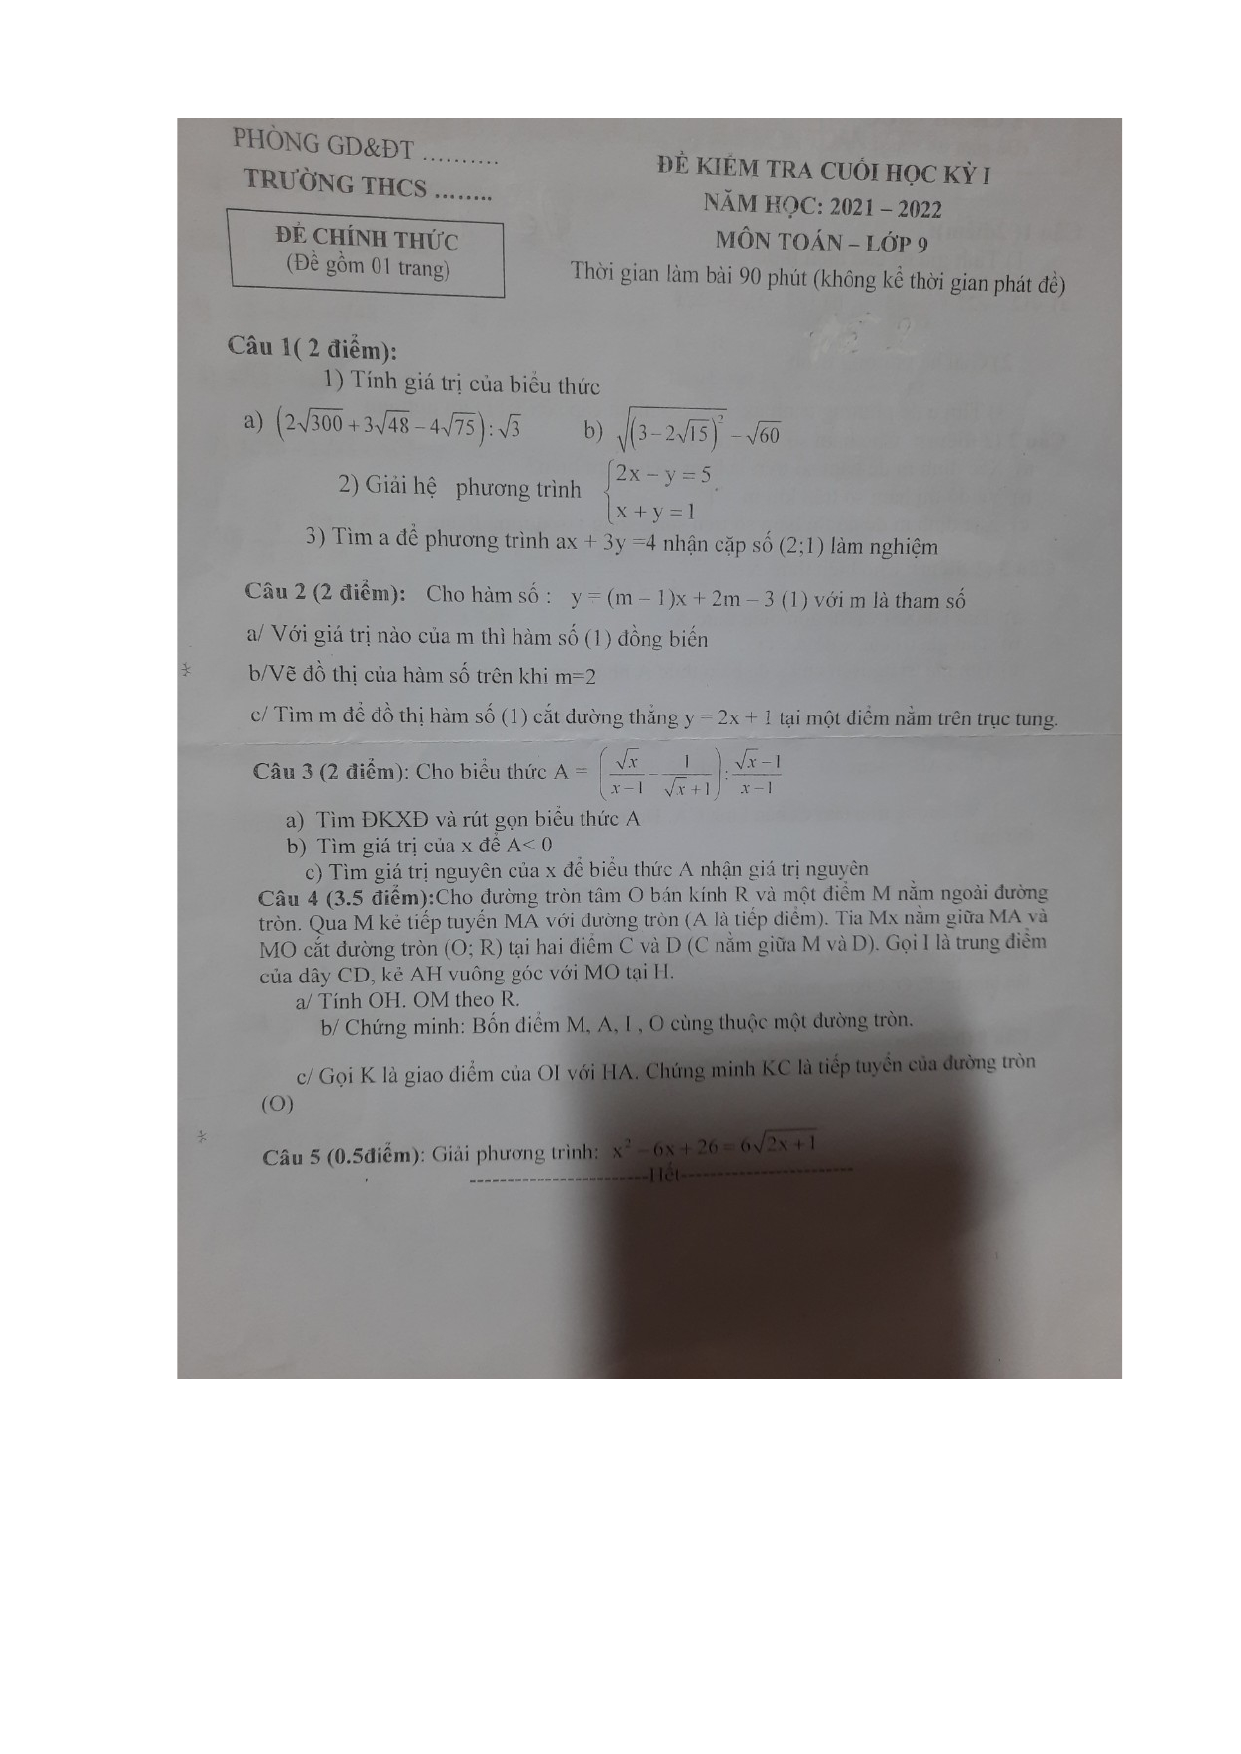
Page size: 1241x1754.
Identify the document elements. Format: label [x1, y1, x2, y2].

picture [177, 118, 1123, 1379]
